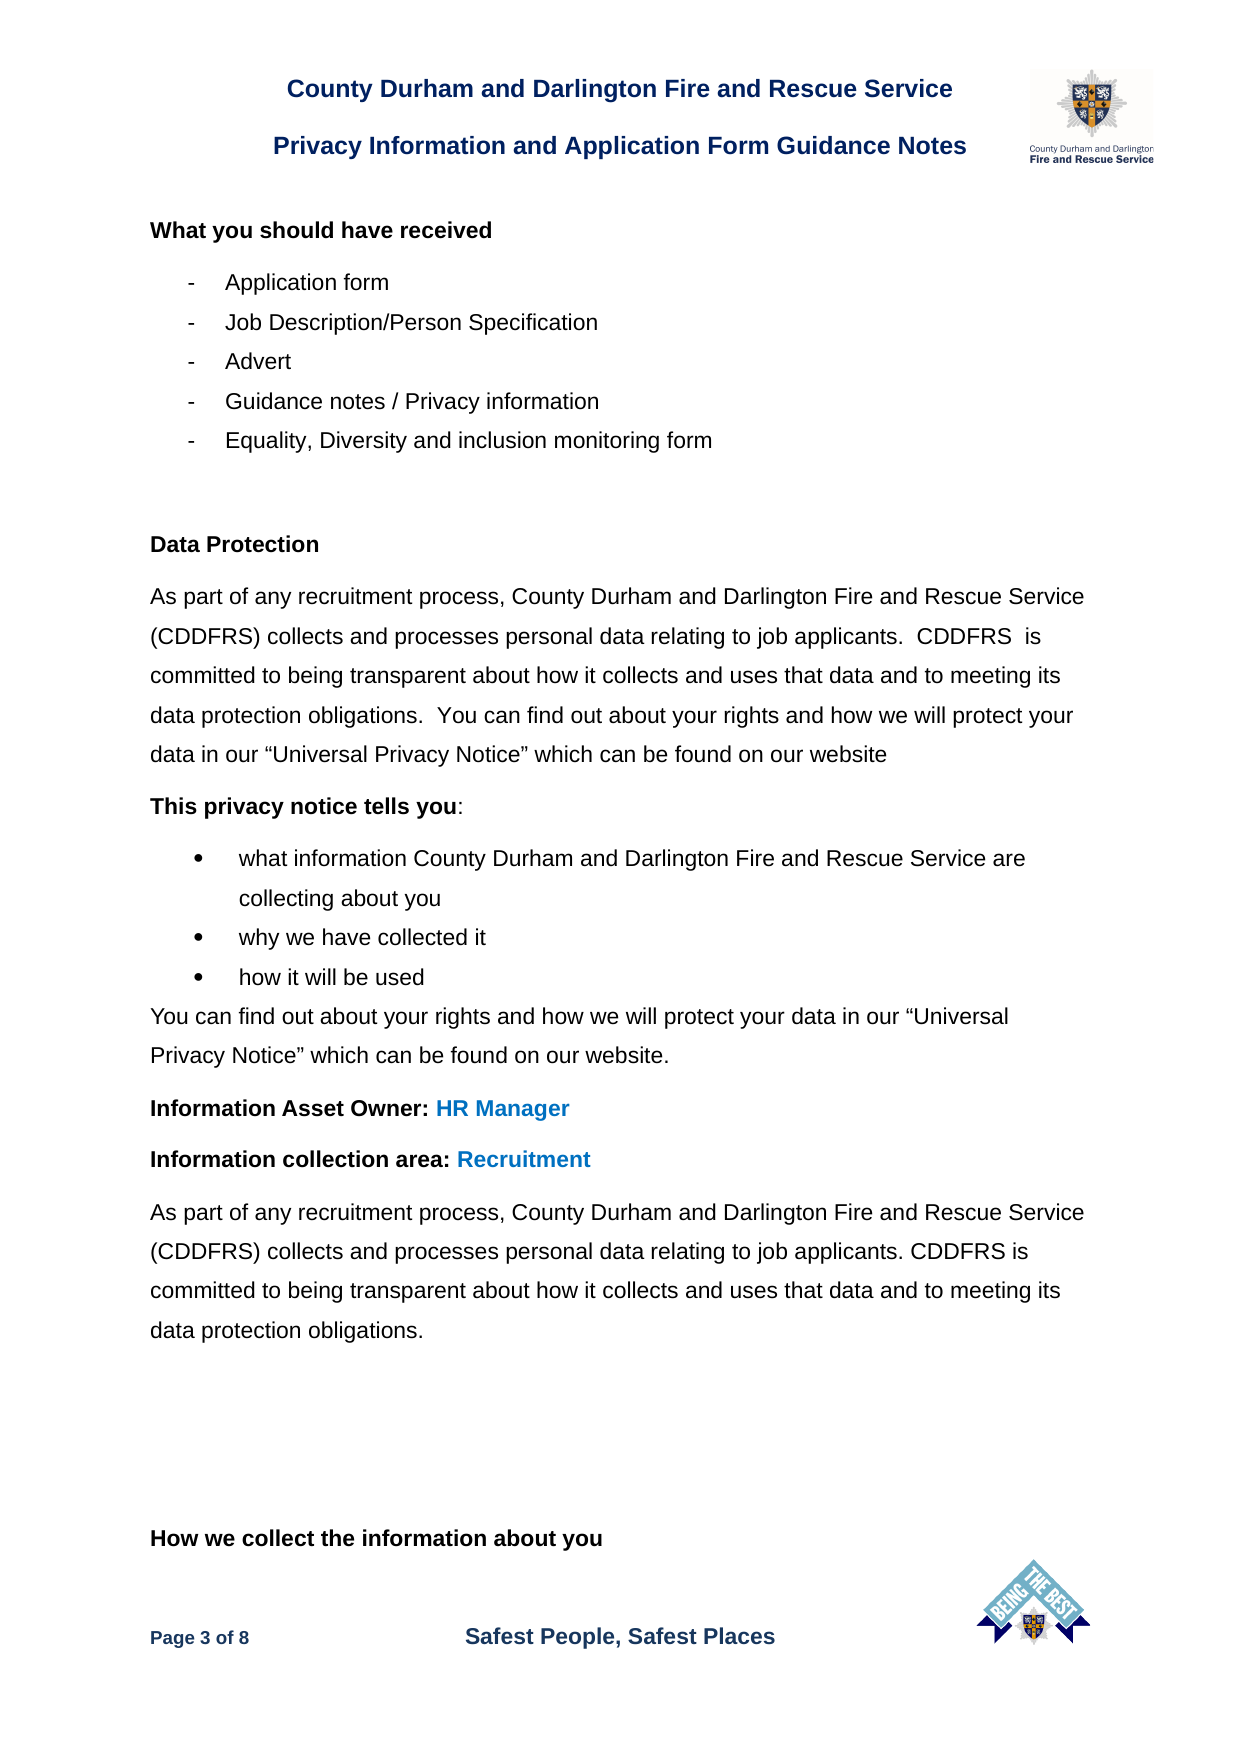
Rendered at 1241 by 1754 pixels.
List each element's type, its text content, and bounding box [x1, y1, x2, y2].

text Information collection area: Recruitment [150, 1146, 1090, 1173]
text As part of any recruitment process, County Durham and Darlington Fire and Rescue Service (CDDFRS) collects and processes personal data relating to job applicants. CDDFRS is committed to being transparent about how it collects and uses that data and to meeting its data protection obligations. [150, 1198, 1090, 1343]
text Data Protection [150, 531, 1090, 558]
picture [976, 1559, 1091, 1645]
list what information County Durham and Darlington Fire and Rescue Service are collecting about you [194, 845, 1090, 911]
picture [1030, 69, 1154, 163]
text Information Asset Owner: HR Manager [150, 1094, 1090, 1121]
list why we have collected it [194, 924, 1090, 950]
list Job Description/Person Specification [187, 309, 1090, 335]
text You can find out about your rights and how we will protect your data in our “Universal Privacy Notice” which can be found on our website. [150, 1003, 1090, 1069]
list Advert [187, 348, 1090, 375]
list how it will be used [194, 963, 1090, 990]
text As part of any recruitment process, County Durham and Darlington Fire and Rescue Service (CDDFRS) collects and processes personal data relating to job applicants. CDDFRS is committed to being transparent about how it collects and uses that data and to meeting its data protection obligations. You can find out about your rights and how we will protect your data in our “Universal Privacy Notice” which can be found on our website [150, 583, 1090, 767]
list Equality, Diversity and inclusion monitoring form [187, 427, 1090, 454]
text This privacy notice tells you: [150, 793, 1090, 819]
text How we collect the information about you [150, 1525, 1090, 1551]
list Application form [187, 269, 1090, 296]
list Guidance notes / Privacy information [187, 388, 1090, 414]
text What you should have received [150, 217, 1090, 244]
